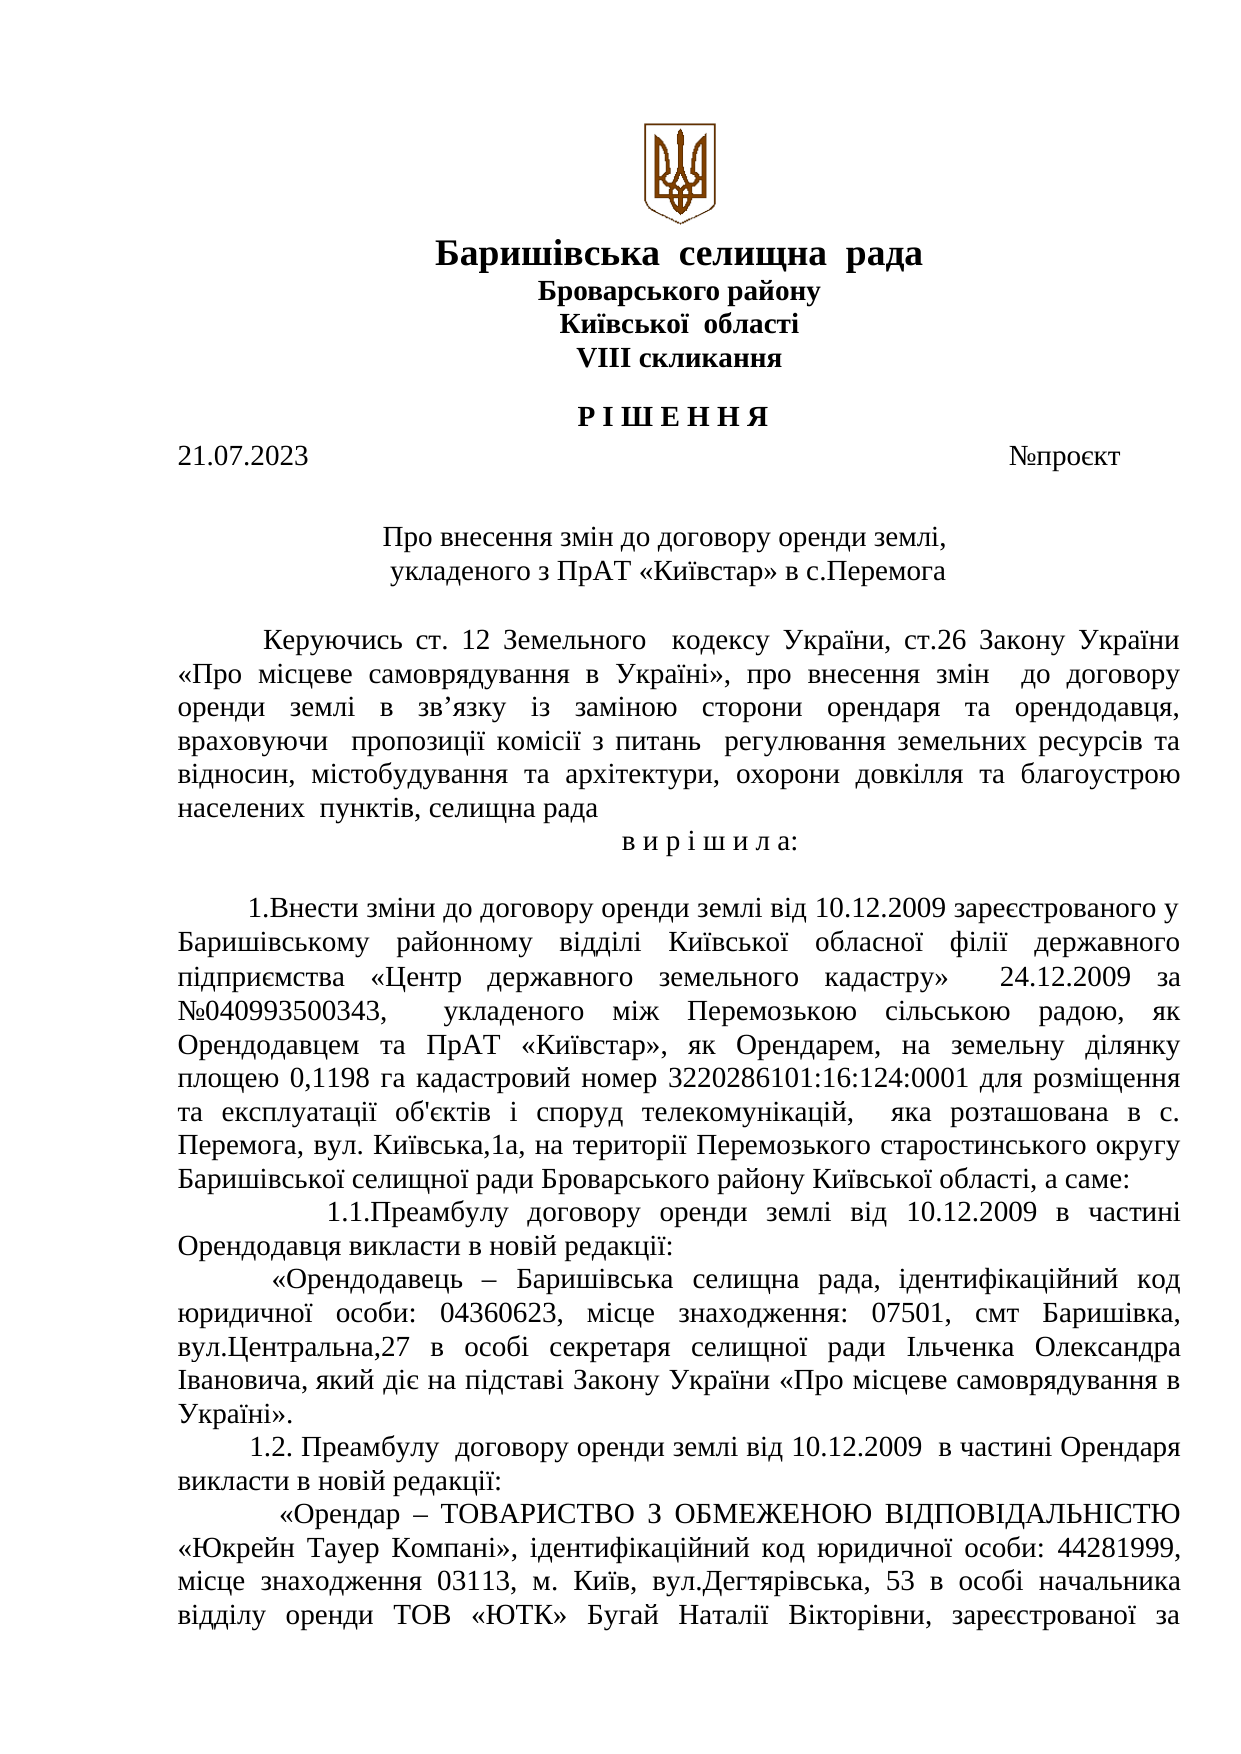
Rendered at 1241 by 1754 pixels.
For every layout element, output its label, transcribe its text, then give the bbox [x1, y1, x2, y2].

text 1.1.Преамбулу договору оренди землі від 10.12.2009 в частині Орендодавця викласти в новій редакції: [177, 1194, 1181, 1262]
text Керуючись ст. 12 Земельного кодексу України, ст.26 Закону України «Про місцеве самоврядування в Україні», про внесення змін до договору оренди землі в зв’язку із заміною сторони орендаря та орендодавця, враховуючи пропозиції комісії з питань регулювання земельних ресурсів та відносин, містобудування та архітектури, охорони довкілля та благоустрою населених пунктів, селищна рада [177, 622, 1181, 823]
text 1.Внести зміни до договору оренди землі від 10.12.2009 зареєстрованого у Баришівському районному відділі Київської обласної філії державного підприємства «Центр державного земельного кадастру» 24.12.2009 за №040993500343, укладеного між Перемозькою сільською радою, як Орендодавцем та ПрАТ «Київстар», як Орендарем, на земельну ділянку площею 0,1198 га кадастровий номер 3220286101:16:124:0001 для розміщення та експлуатації об'єктів і споруд телекомунікацій, яка розташована в с. Перемога, вул. Київська,1а, на території Перемозького старостинського округу Баришівської селищної ради Броварського району Київської області, а саме: [148, 891, 1181, 1194]
picture [637, 117, 723, 230]
text Київської області [177, 307, 1181, 340]
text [177, 1496, 1181, 1589]
text Р І Ш Е Н Н Я [177, 399, 1181, 432]
text укладеного з ПрАТ «Київстар» в с.Перемога [148, 553, 1181, 587]
text 1.2. Преамбулу договору оренди землі від 10.12.2009 в частині Орендаря викласти в новій редакції: [177, 1429, 1181, 1496]
text Броварського району [177, 273, 1181, 307]
text Про внесення змін до договору оренди землі, [148, 519, 1181, 553]
text 21.07.2023 №проєкт [177, 438, 1181, 472]
text «Орендодавець – Баришівська селищна рада, ідентифікаційний код юридичної особи: 04360623, місце знаходження: 07501, смт Баришівка, вул.Центральна,27 в особі секретаря селищної ради Ільченка Олександра Івановича, який діє на підставі Закону України «Про місцеве самоврядування в Україні». [177, 1362, 1181, 1429]
text в и р і ш и л а: [148, 823, 1181, 857]
text VIIІ скликання [177, 340, 1181, 374]
text Баришівська селищна рада [177, 230, 1181, 273]
text «Орендодавець – Баришівська селищна рада, ідентифікаційний код юридичної особи: 04360623, місце знаходження: 07501, смт Баришівка, вул.Центральна,27 в особі секретаря селищної ради Ільченка Олександра Івановича, який діє на підставі Закону України «Про місцеве самоврядування в Україні». [177, 1262, 516, 1329]
